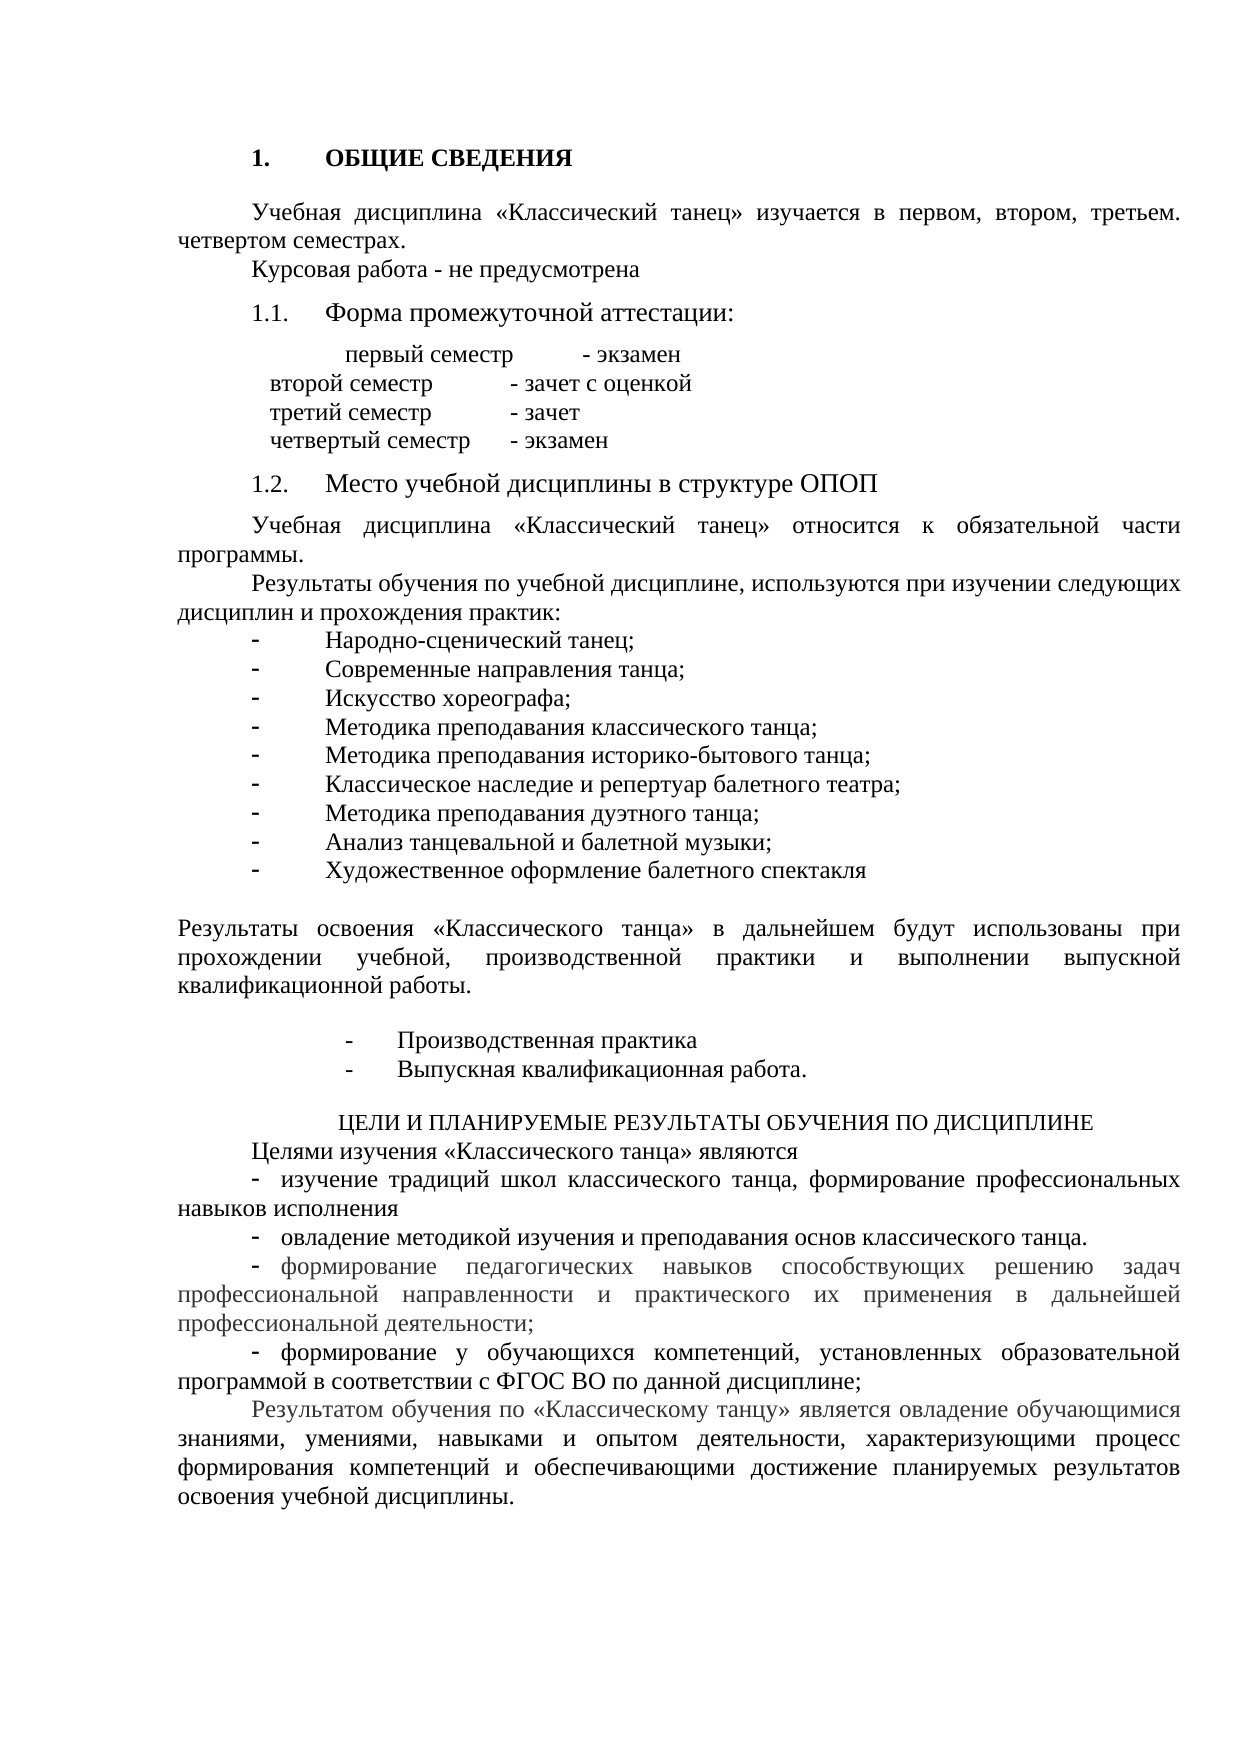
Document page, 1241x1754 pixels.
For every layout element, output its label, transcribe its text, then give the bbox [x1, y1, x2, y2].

list изучение традиций школ классического танца, формирование профессиональных навыков исполнения [177, 1164, 1181, 1222]
list Классическое наследие и репертуар балетного театра; [177, 769, 1181, 798]
list Результаты освоения «Классического танца» в дальнейшем будут использованы при прохождении учебной, производственной практики и выполнении выпускной квалификационной работы. [177, 913, 1181, 999]
table_header - зачет с оценкой [499, 368, 720, 397]
list формирование педагогических навыков способствующих решению задач профессиональной направленности и практического их применения в дальнейшей профессиональной деятельности; [177, 1251, 1181, 1337]
subtitle ОБЩИЕ СВЕДЕНИЯ [251, 143, 1181, 172]
list Курсовая работа - не предусмотрена [177, 254, 1181, 283]
list Народно-сценический танец; [177, 625, 1181, 654]
list овладение методикой изучения и преподавания основ классического танца. [177, 1222, 1181, 1251]
list Анализ танцевальной и балетной музыки; [177, 827, 1181, 855]
table_header второй семестр [258, 368, 498, 397]
list первый семестр - экзамен [177, 339, 1181, 368]
list Результатом обучения по «Классическому танцу» является овладение обучающимися знаниями, умениями, навыками и опытом деятельности, характеризующими процесс формирования компетенций и обеспечивающими достижение планируемых результатов освоения учебной дисциплины. [177, 1394, 1181, 1509]
list - Производственная практика [177, 1026, 1181, 1054]
table_cell - зачет [499, 397, 720, 426]
list Современные направления танца; [177, 654, 1181, 683]
list - Выпускная квалификационная работа. [177, 1054, 1181, 1083]
table_cell третий семестр [258, 397, 498, 426]
list Методика преподавания дуэтного танца; [177, 798, 1181, 827]
subtitle Место учебной дисциплины в структуре ОПОП [251, 467, 1181, 498]
list Результаты обучения по учебной дисциплине, используются при изучении следующих дисциплин и прохождения практик: [177, 568, 1181, 625]
list Художественное оформление балетного спектакля [177, 855, 1181, 884]
list Целями изучения «Классического танца» являются [177, 1136, 1181, 1164]
list Искусство хореографа; [177, 683, 1181, 712]
list Учебная дисциплина «Классический танец» изучается в первом, втором, третьем. четвертом семестрах. [177, 197, 1181, 254]
table_cell четвертый семестр [258, 426, 498, 454]
list ЦЕЛИ И ПЛАНИРУЕМЫЕ РЕЗУЛЬТАТЫ ОБУЧЕНИЯ ПО ДИСЦИПЛИНЕ [177, 1109, 1181, 1136]
list формирование у обучающихся компетенций, установленных образовательной программой в соответствии с ФГОС ВО по данной дисциплине; [177, 1337, 1181, 1394]
list Методика преподавания классического танца; [177, 712, 1181, 740]
table_cell - экзамен [499, 426, 720, 454]
subtitle Форма промежуточной аттестации: [251, 296, 1181, 327]
list Методика преподавания историко-бытового танца; [177, 740, 1181, 769]
list Учебная дисциплина «Классический танец» относится к обязательной части программы. [177, 510, 1181, 568]
